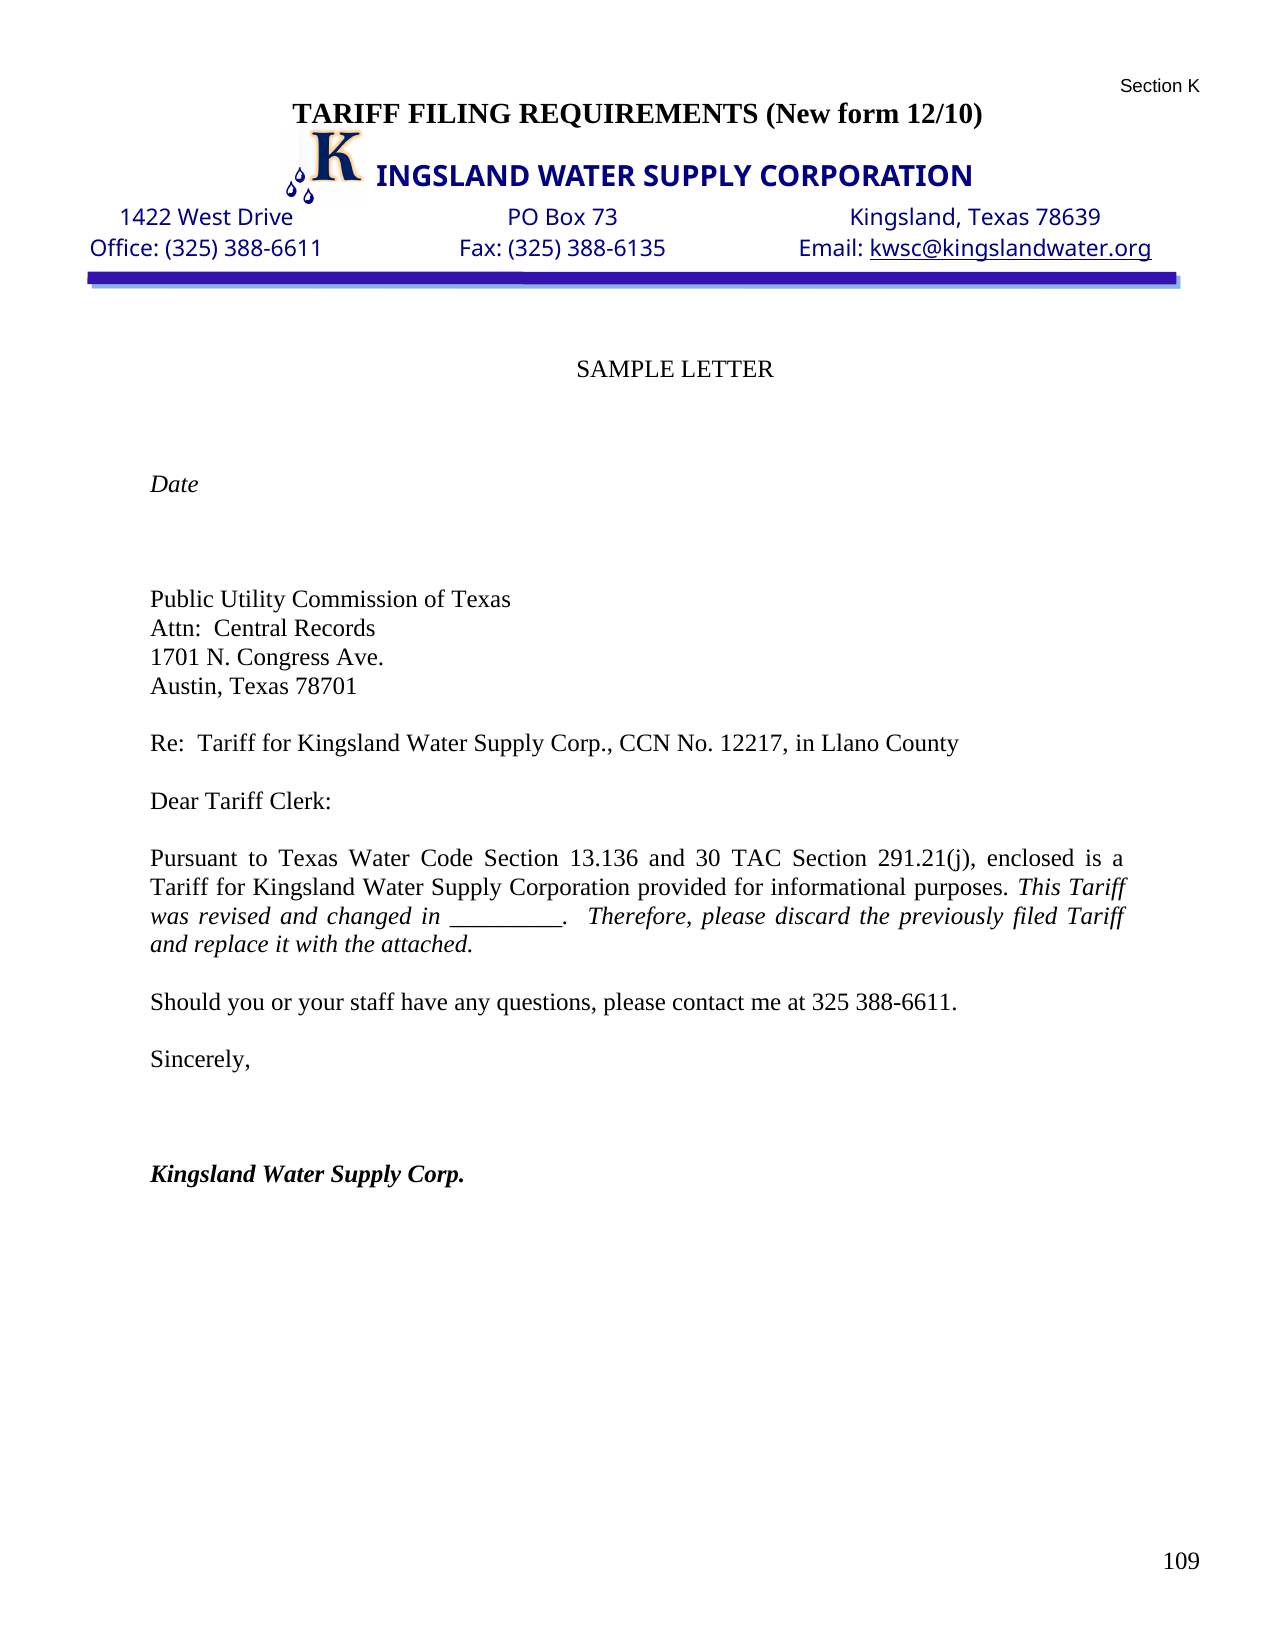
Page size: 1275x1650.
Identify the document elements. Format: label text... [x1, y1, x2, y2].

picture [283, 195, 368, 201]
text Dear Tariff Clerk: [150, 786, 1125, 814]
text Sincerely, [150, 1044, 1125, 1073]
subtitle TARIFF FILING REQUIREMENTS (New form 12/10) [75, 97, 1200, 130]
text Should you or your staff have any questions, please contact me at 325 388-6611. [150, 987, 1125, 1016]
subtitle Kingsland Water Supply Corp. [75, 1159, 1200, 1188]
text Re: Tariff for Kingsland Water Supply Corp., CCN No. 12217, in Llano County [150, 728, 1125, 757]
text Office: (325) 388-6611 Fax: (325) 388-6135 Email: kwsc@kingslandwater.org [75, 232, 1200, 263]
text Pursuant to Texas Water Code Section 13.136 and 30 TAC Section 291.21(j), enclosed is a Tariff for Kingsland Water Supply Corporation provided for informational purposes. This Tariff was revised and changed in _________. Therefore, please discard the previously filed Tariff and replace it with the attached. [150, 843, 1125, 958]
text SAMPLE LETTER [150, 354, 1200, 383]
picture [283, 130, 368, 155]
subtitle INGSLAND WATER SUPPLY CORPORATION [75, 155, 1200, 195]
text 1422 West Drive PO Box 73 Kingsland, Texas 78639 [75, 201, 1200, 232]
text Date [150, 469, 1125, 498]
text 1701 N. Congress Ave. [150, 642, 1125, 671]
text Austin, Texas 78701 [150, 671, 1125, 699]
text Public Utility Commission of Texas [150, 584, 1125, 613]
text Attn: Central Records [150, 613, 1125, 642]
